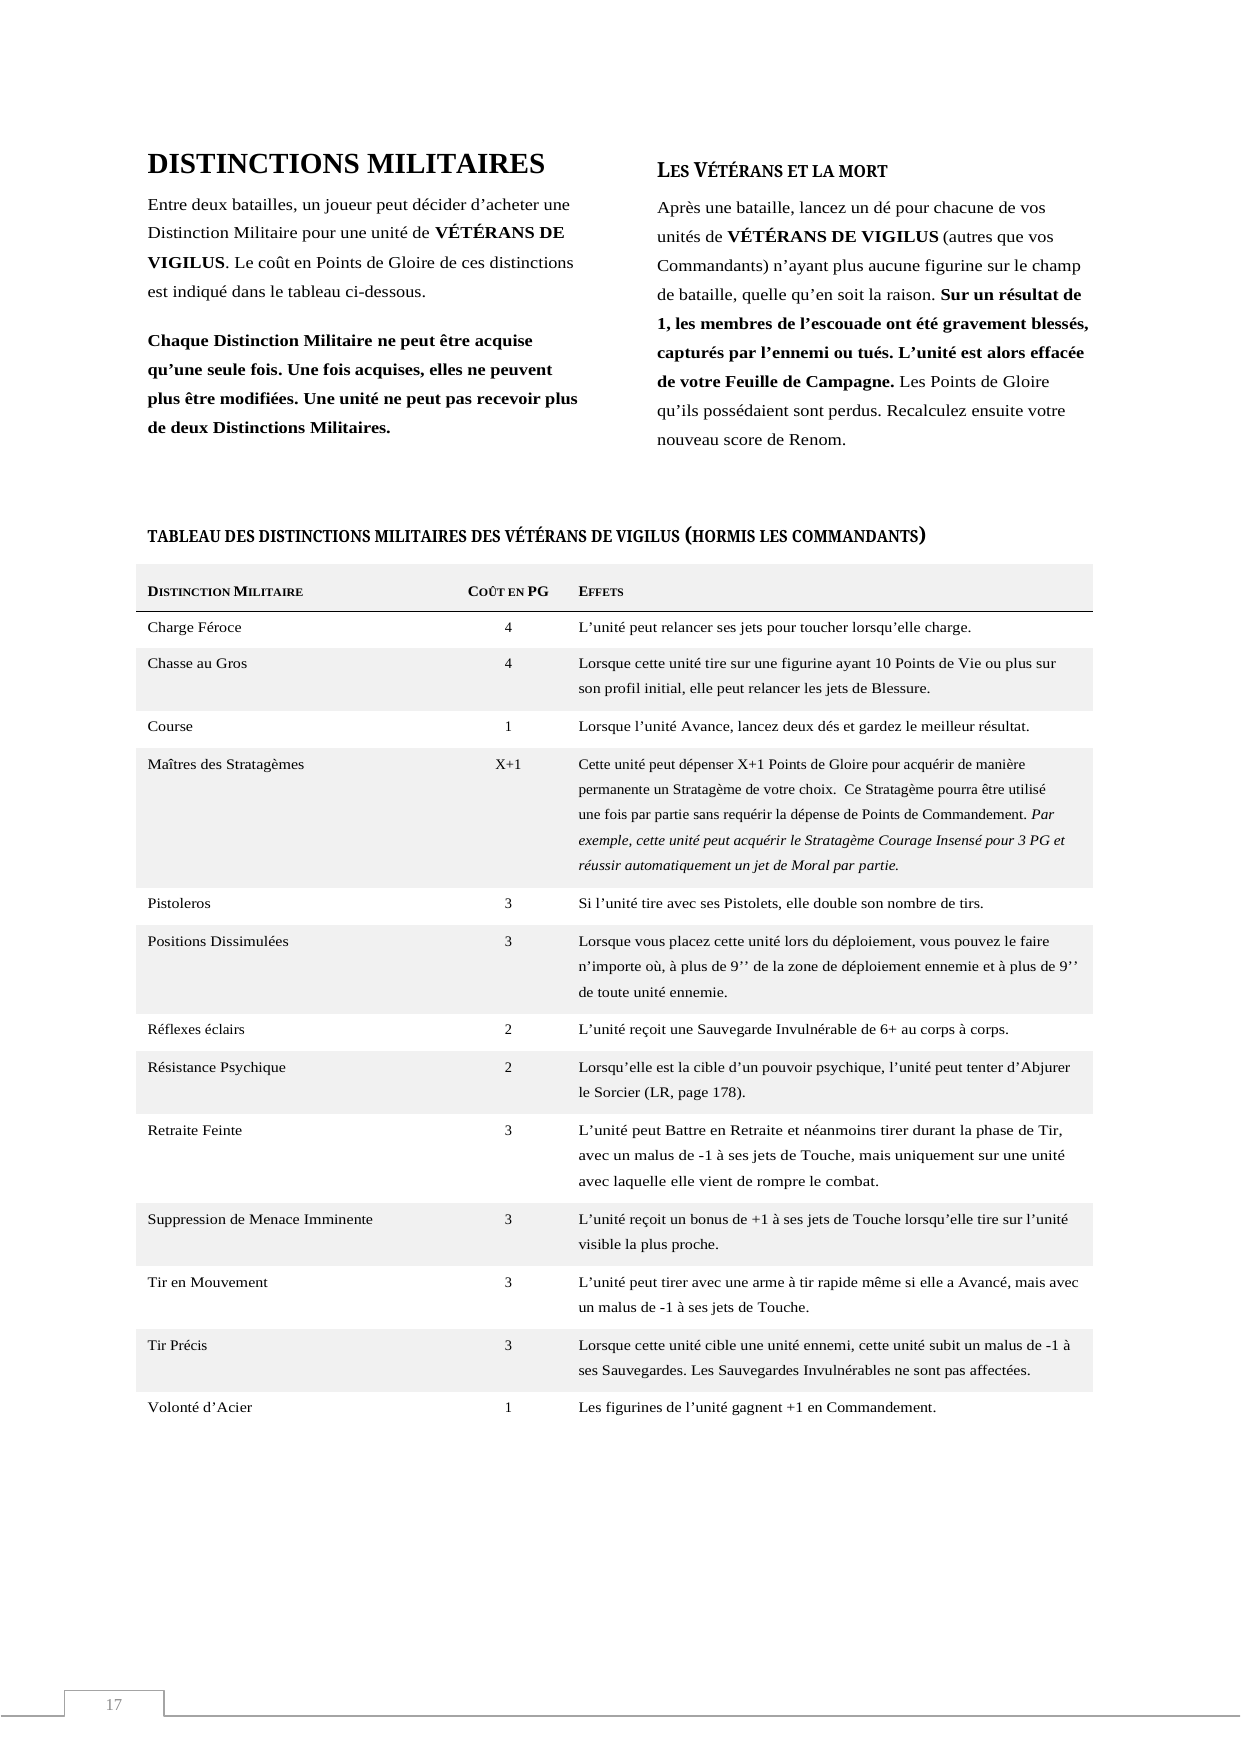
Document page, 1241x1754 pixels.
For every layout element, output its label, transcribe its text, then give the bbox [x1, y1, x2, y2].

table_cell 2 [421, 1014, 563, 1051]
table_cell Tir en Mouvement [136, 1266, 421, 1329]
table_cell Lorsque vous placez cette unité lors du déploiement, vous pouvez le faire n’importe où, à plus de 9’’ de la zone de déploiement ennemie et à plus de 9’’ de toute unité ennemie. [563, 925, 1093, 1014]
text Entre deux batailles, un joueur peut décider d’acheter une Distinction Militaire pour une unité de VÉTÉRANS DE VIGILUS. Le coût en Points de Gloire de ces distinctions est indiqué dans le tableau ci-dessous. [147, 194, 586, 301]
table_cell Lorsque l’unité Avance, lancez deux dés et gardez le meilleur résultat. [563, 711, 1093, 748]
table_cell L’unité reçoit une Sauvegarde Invulnérable de 6+ au corps à corps. [563, 1014, 1093, 1051]
table_cell Suppression de Menace Imminente [136, 1203, 421, 1266]
table_cell 2 [421, 1051, 563, 1114]
text Après une bataille, lancez un dé pour chacune de vos unités de VÉTÉRANS DE VIGILUS (autres que vos Commandants) n’ayant plus aucune figurine sur le champ de bataille, quelle qu’en soit la raison. Sur un résultat de 1, les membres de l’escouade ont été gravement blessés, capturés par l’ennemi ou tués. L’unité est alors effacée de votre Feuille de Campagne. Les Points de Gloire qu’ils possédaient sont perdus. Recalculez ensuite votre nouveau score de Renom. [657, 198, 1093, 449]
text LES VÉTÉRANS ET LA MORT [657, 155, 1111, 183]
table_header DISTINCTION MILITAIRE [136, 564, 421, 611]
table_cell X+1 [421, 748, 563, 888]
table_cell L’unité reçoit un bonus de +1 à ses jets de Touche lorsqu’elle tire sur l’unité visible la plus proche. [563, 1203, 1093, 1266]
table_cell Tir Précis [136, 1329, 421, 1392]
table_cell Résistance Psychique [136, 1051, 421, 1114]
table_cell Course [136, 711, 421, 748]
table_cell 4 [421, 648, 563, 711]
table_cell L’unité peut Battre en Retraite et néanmoins tirer durant la phase de Tir, avec un malus de -1 à ses jets de Touche, mais uniquement sur une unité avec laquelle elle vient de rompre le combat. [563, 1114, 1093, 1203]
table_cell 3 [421, 888, 563, 925]
table_cell L’unité peut relancer ses jets pour toucher lorsqu’elle charge. [563, 612, 1093, 647]
table_cell 1 [421, 1392, 563, 1417]
table_cell Cette unité peut dépenser X+1 Points de Gloire pour acquérir de manière permanente un Stratagème de votre choix. Ce Stratagème pourra être utilisé une fois par partie sans requérir la dépense de Points de Commandement. Par exemple, cette unité peut acquérir le Stratagème Courage Insensé pour 3 PG et réussir automatiquement un jet de Moral par partie. [563, 748, 1093, 888]
text DISTINCTIONS MILITAIRES [147, 146, 586, 179]
table_cell Réflexes éclairs [136, 1014, 421, 1051]
table_cell 3 [421, 1266, 563, 1329]
table_cell Positions Dissimulées [136, 925, 421, 1014]
table_cell 3 [421, 1114, 563, 1203]
table_header COÛT EN PG [421, 564, 563, 611]
table_cell 1 [421, 711, 563, 748]
table_cell Chasse au Gros [136, 648, 421, 711]
table_cell L’unité peut tirer avec une arme à tir rapide même si elle a Avancé, mais avec un malus de -1 à ses jets de Touche. [563, 1266, 1093, 1329]
table_cell Les figurines de l’unité gagnent +1 en Commandement. [563, 1392, 1093, 1417]
table_cell Charge Féroce [136, 612, 421, 647]
subtitle TABLEAU DES DISTINCTIONS MILITAIRES DES VÉTÉRANS DE VIGILUS (HORMIS LES COMMANDANTS) [147, 521, 1111, 549]
table_header EFFETS [563, 564, 1093, 611]
table_cell Si l’unité tire avec ses Pistolets, elle double son nombre de tirs. [563, 888, 1093, 925]
table_cell 3 [421, 1203, 563, 1266]
table_cell Pistoleros [136, 888, 421, 925]
table_cell Lorsque cette unité tire sur une figurine ayant 10 Points de Vie ou plus sur son profil initial, elle peut relancer les jets de Blessure. [563, 648, 1093, 711]
table_cell 3 [421, 1329, 563, 1392]
table_cell 4 [421, 612, 563, 647]
table_cell Lorsque cette unité cible une unité ennemi, cette unité subit un malus de -1 à ses Sauvegardes. Les Sauvegardes Invulnérables ne sont pas affectées. [563, 1329, 1093, 1392]
table_cell Maîtres des Stratagèmes [136, 748, 421, 888]
table_cell 3 [421, 925, 563, 1014]
table_cell Retraite Feinte [136, 1114, 421, 1203]
table_cell Volonté d’Acier [136, 1392, 421, 1417]
subtitle Chaque Distinction Militaire ne peut être acquise qu’une seule fois. Une fois acquises, elles ne peuvent plus être modifiées. Une unité ne peut pas recevoir plus de deux Distinctions Militaires. [147, 331, 583, 437]
table_cell Lorsqu’elle est la cible d’un pouvoir psychique, l’unité peut tenter d’Abjurer le Sorcier (LR, page 178). [563, 1051, 1093, 1114]
